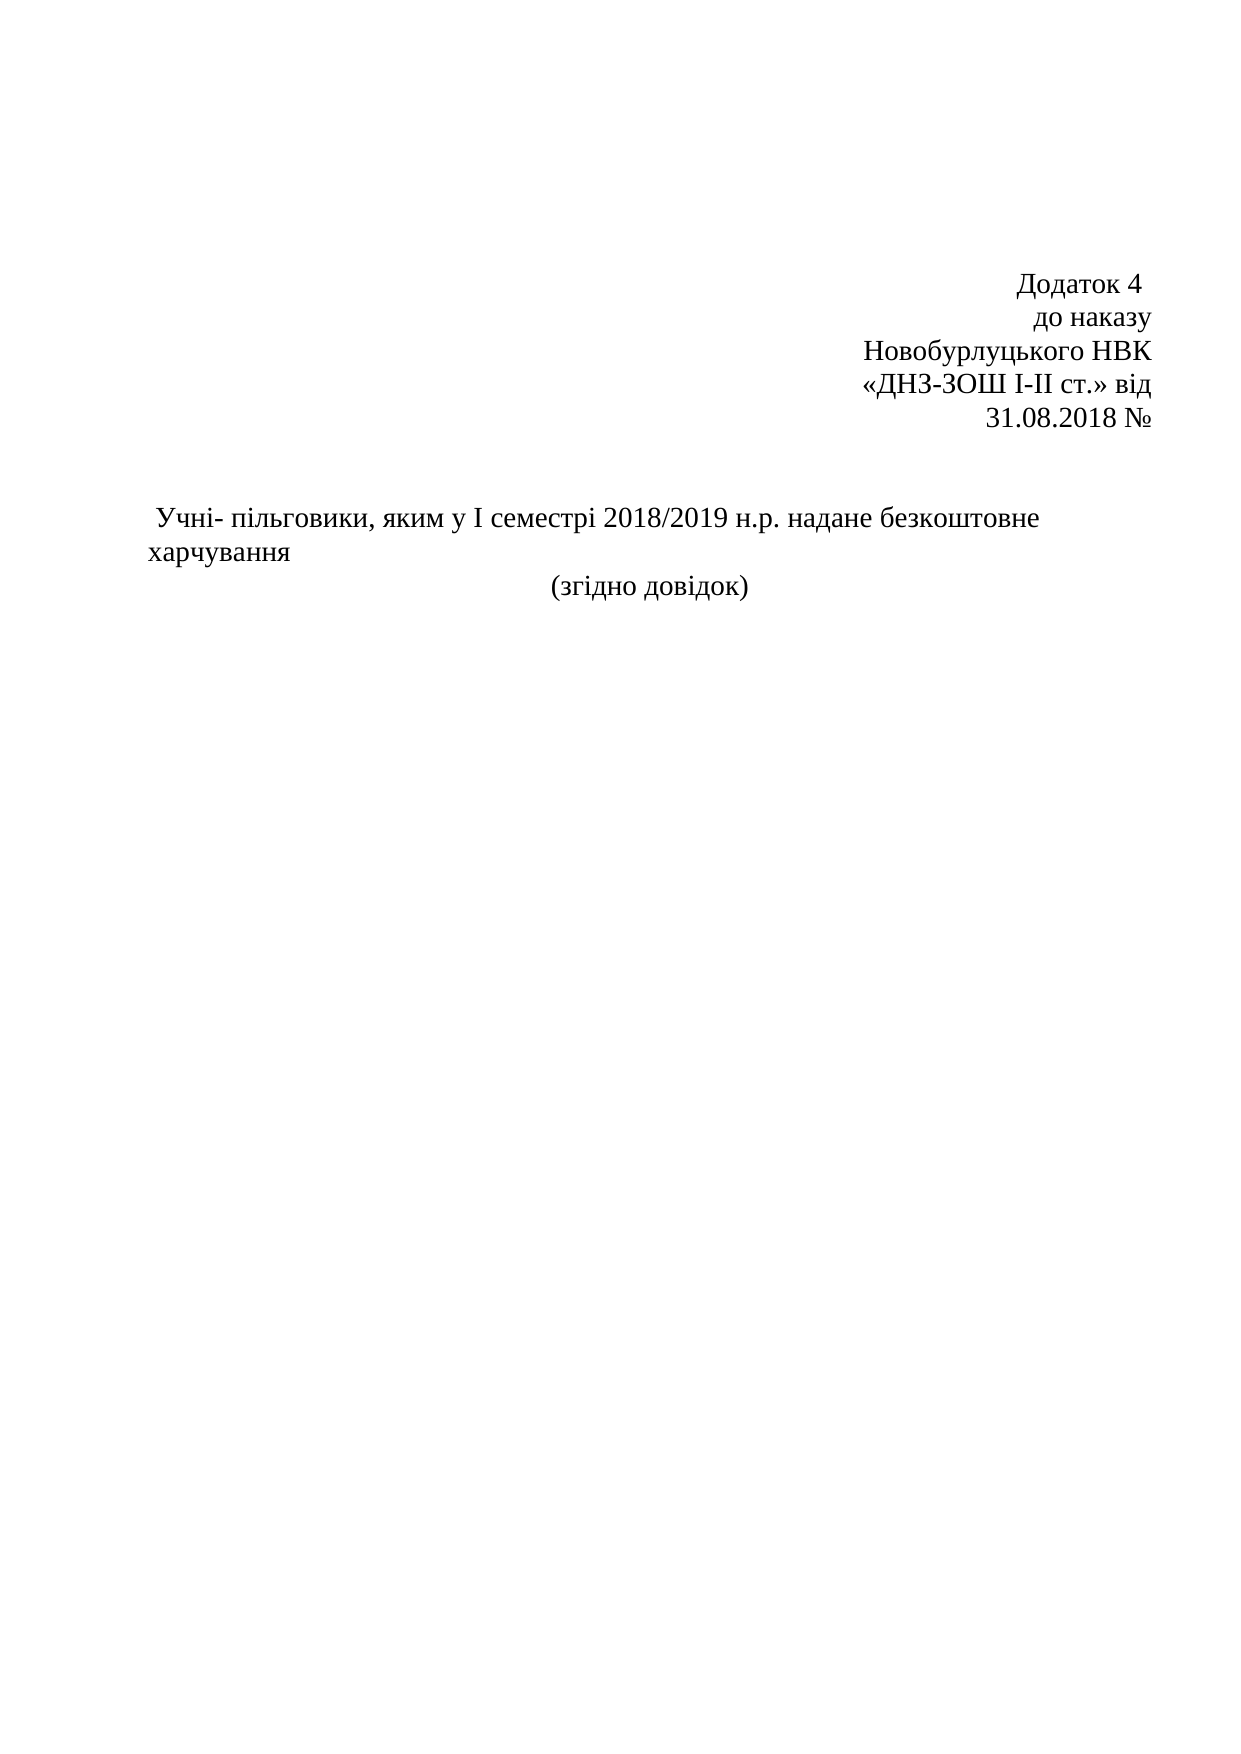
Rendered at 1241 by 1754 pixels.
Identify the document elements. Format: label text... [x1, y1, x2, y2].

text «ДНЗ-ЗОШ І-ІІ ст.» від 31.08.2018 № [664, 366, 1152, 433]
text Новобурлуцького НВК [664, 333, 1152, 366]
text Учні- пільговики, яким у І семестрі 2018/2019 н.р. надане безкоштовне харчування [148, 501, 1152, 568]
text (згідно довідок) [148, 568, 1152, 601]
text до наказу [664, 299, 1152, 333]
text Додаток 4 [148, 266, 1152, 299]
